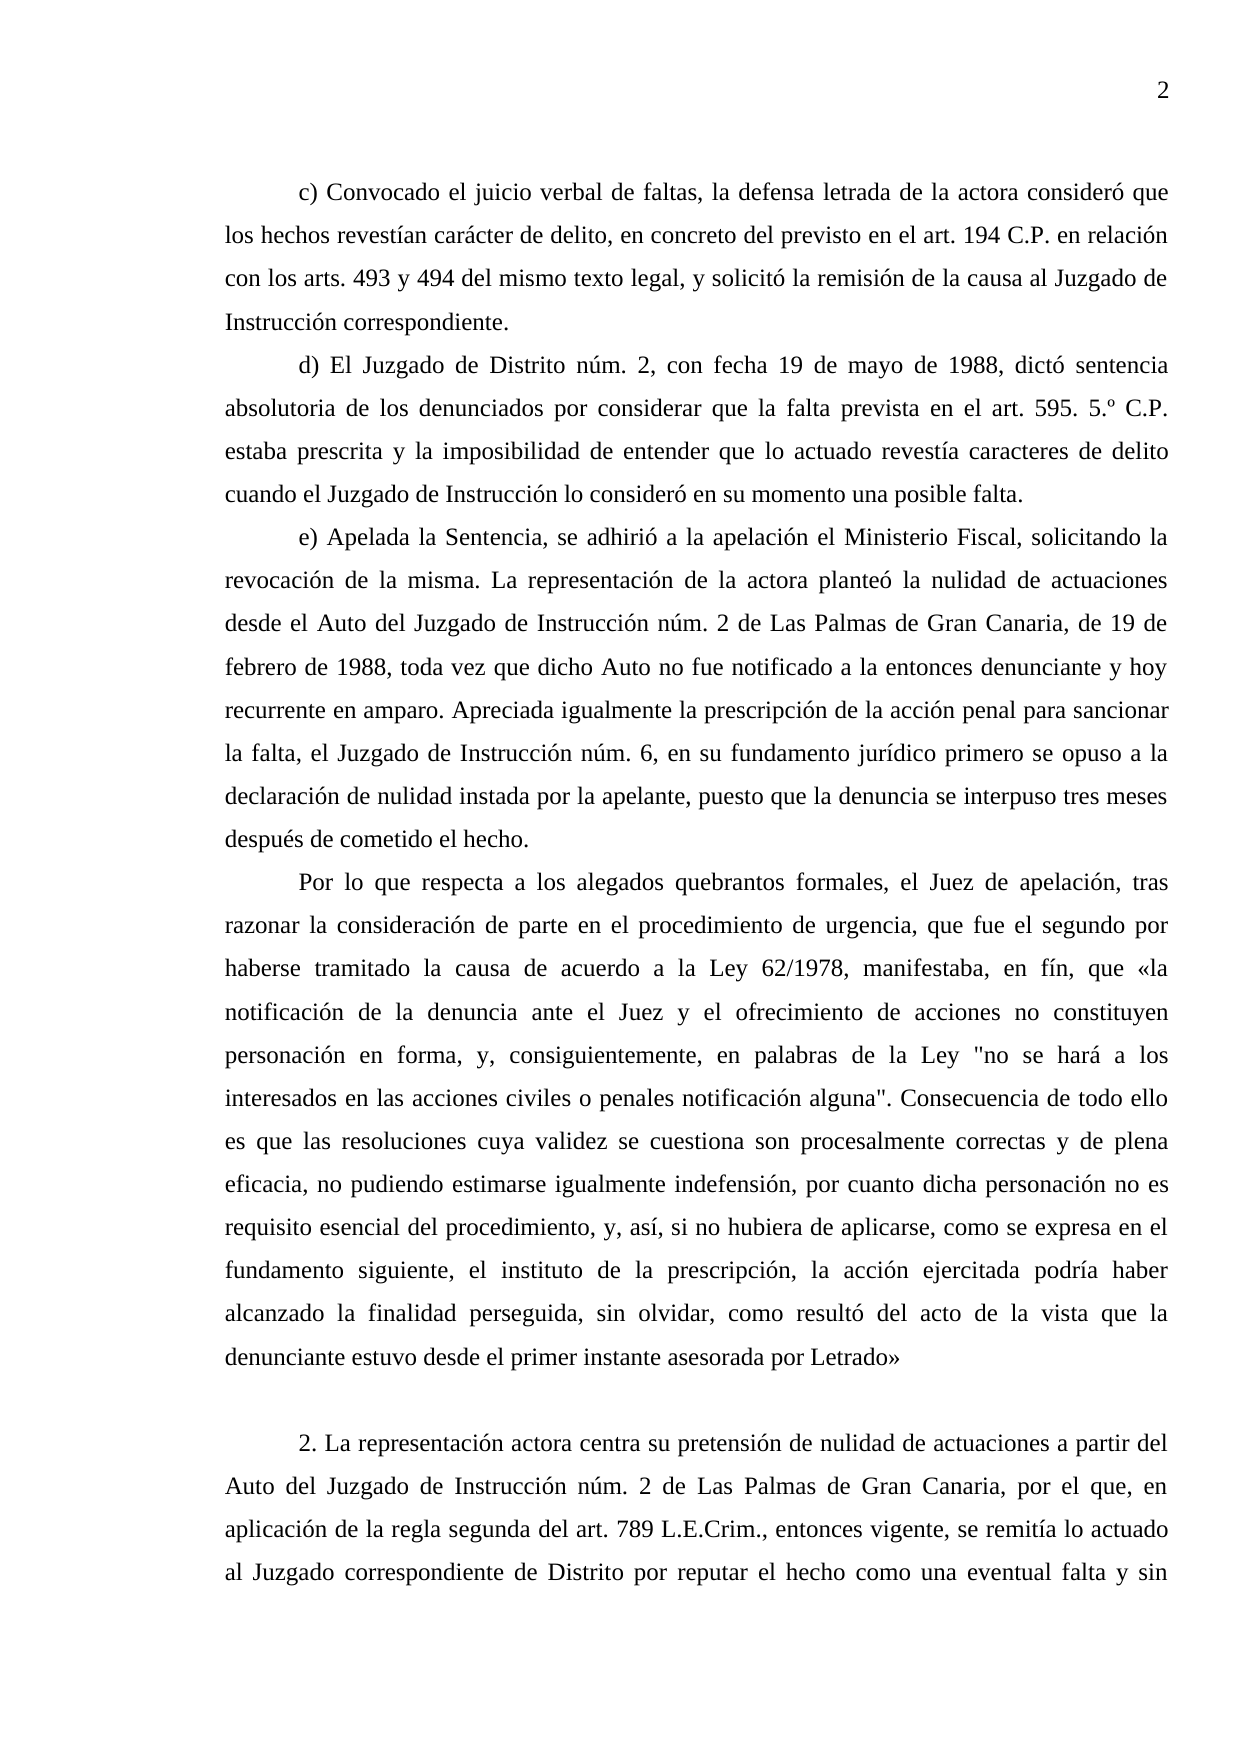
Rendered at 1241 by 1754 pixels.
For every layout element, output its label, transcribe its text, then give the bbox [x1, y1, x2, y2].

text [224, 1428, 1169, 1586]
text e) Apelada la Sentencia, se adhirió a la apelación el Ministerio Fiscal, solicitando la revocación de la misma. La representación de la actora planteó la nulidad de actuaciones desde el Auto del Juzgado de Instrucción núm. 2 de Las Palmas de Gran Canaria, de 19 de febrero de 1988, toda vez que dicho Auto no fue notificado a la entonces denunciante y hoy recurrente en amparo. Apreciada igualmente la prescripción de la acción penal para sancionar la falta, el Juzgado de Instrucción núm. 6, en su fundamento jurídico primero se opuso a la declaración de nulidad instada por la apelante, puesto que la denuncia se interpuso tres meses después de cometido el hecho. [224, 522, 1169, 853]
text Por lo que respecta a los alegados quebrantos formales, el Juez de apelación, tras razonar la consideración de parte en el procedimiento de urgencia, que fue el segundo por haberse tramitado la causa de acuerdo a la Ley 62/1978, manifestaba, en fín, que «la notificación de la denuncia ante el Juez y el ofrecimiento de acciones no constituyen personación en forma, y, consiguientemente, en palabras de la Ley "no se hará a los interesados en las acciones civiles o penales notificación alguna". Consecuencia de todo ello es que las resoluciones cuya validez se cuestiona son procesalmente correctas y de plena eficacia, no pudiendo estimarse igualmente indefensión, por cuanto dicha personación no es requisito esencial del procedimiento, y, así, si no hubiera de aplicarse, como se expresa en el fundamento siguiente, el instituto de la prescripción, la acción ejercitada podría haber alcanzado la finalidad perseguida, sin olvidar, como resultó del acto de la vista que la denunciante estuvo desde el primer instante asesorada por Letrado» [224, 867, 1169, 1370]
text c) Convocado el juicio verbal de faltas, la defensa letrada de la actora consideró que los hechos revestían carácter de delito, en concreto del previsto en el art. 194 C.P. en relación con los arts. 493 y 494 del mismo texto legal, y solicitó la remisión de la causa al Juzgado de Instrucción correspondiente. [224, 177, 1169, 335]
text d) El Juzgado de Distrito núm. 2, con fecha 19 de mayo de 1988, dictó sentencia absolutoria de los denunciados por considerar que la falta prevista en el art. 595. 5.º C.P. estaba prescrita y la imposibilidad de entender que lo actuado revestía caracteres de delito cuando el Juzgado de Instrucción lo consideró en su momento una posible falta. [224, 350, 1169, 508]
